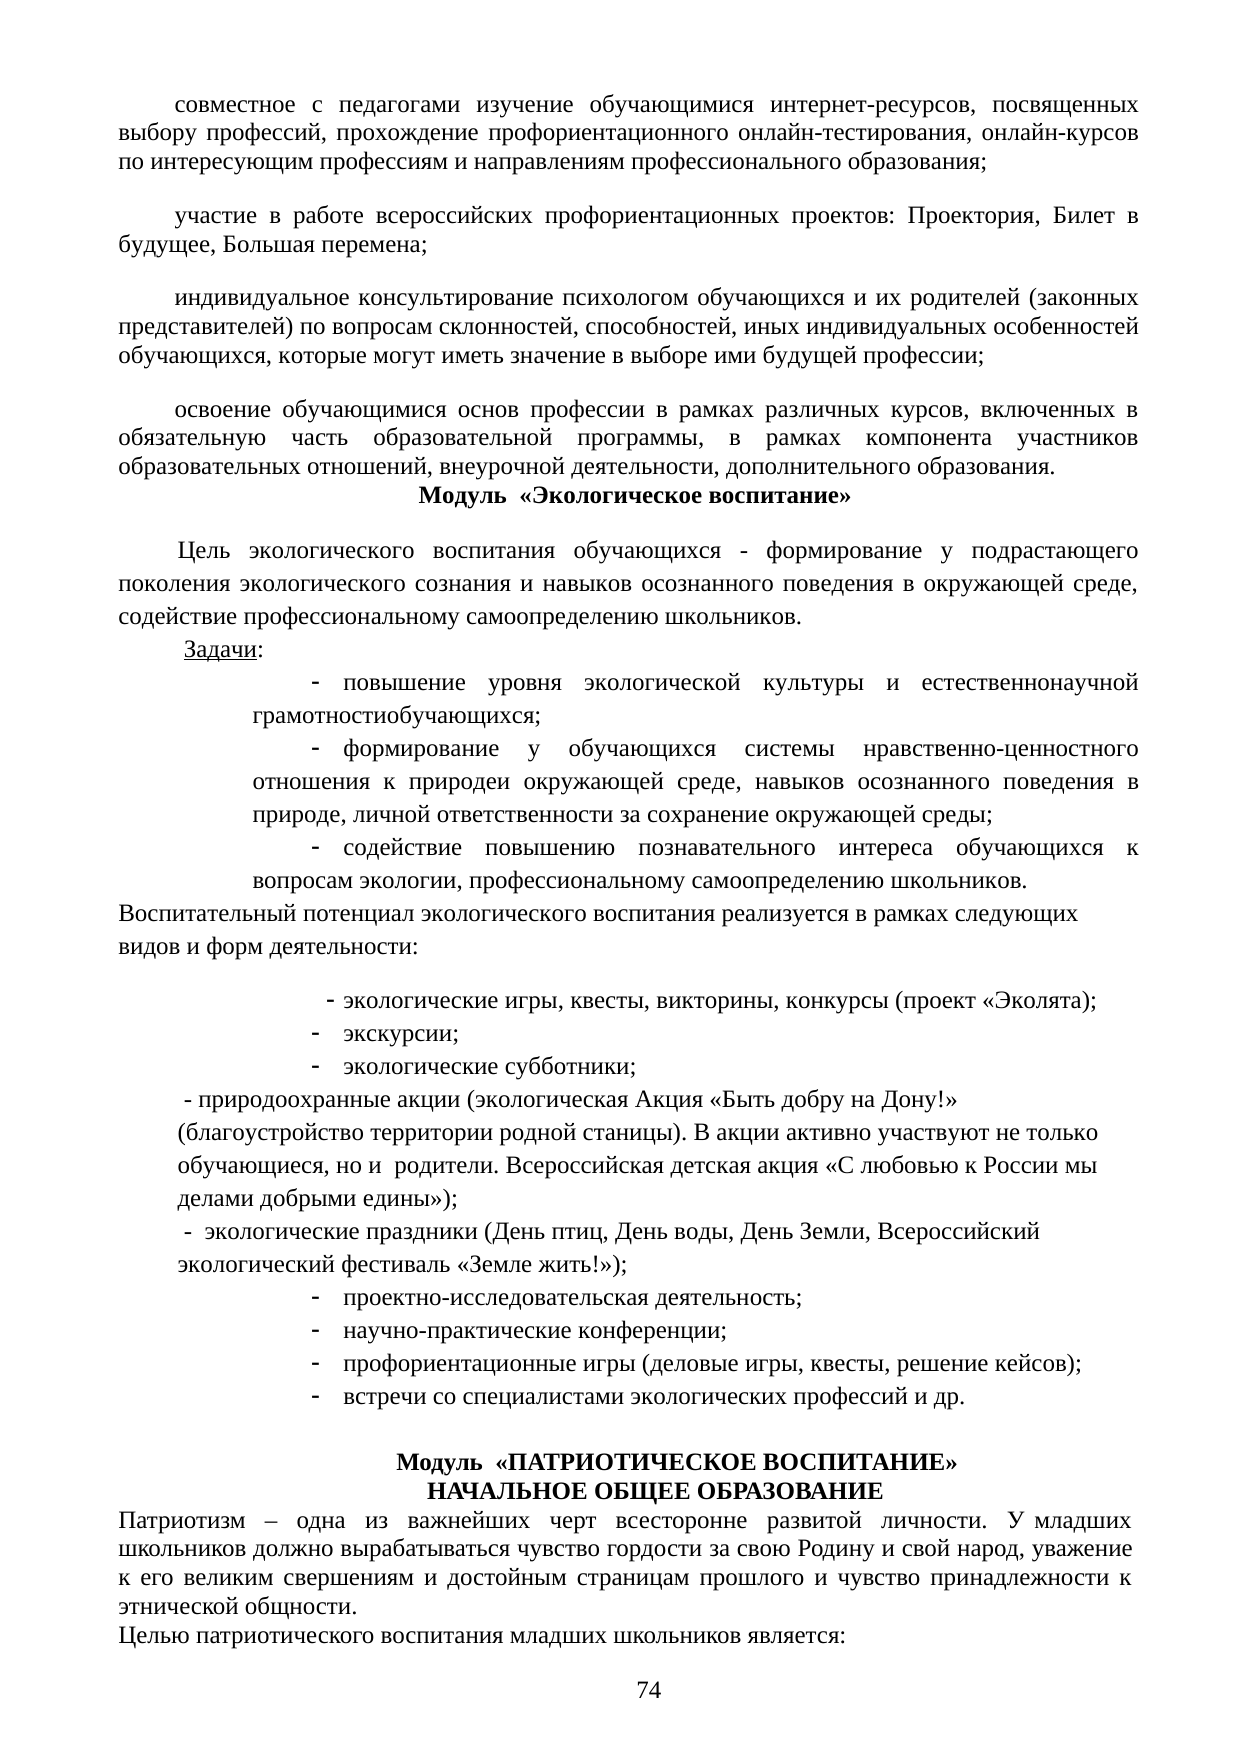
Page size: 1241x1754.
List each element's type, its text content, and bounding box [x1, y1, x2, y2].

list формирование у обучающихся системы нравственно-ценностного отношения к природеи окружающей среде, навыков осознанного поведения в природе, личной ответственности за сохранение окружающей среды; [252, 733, 1139, 828]
list содействие повышению познавательного интереса обучающихся к вопросам экологии, профессиональному самоопределению школьников. [252, 832, 1139, 894]
text Модуль «Экологическое воспитание» [118, 480, 1152, 509]
list экологические субботники; [252, 1051, 1139, 1080]
text Задачи: [118, 634, 1139, 663]
list экологические игры, квесты, викторины, конкурсы (проект «Эколята); [267, 985, 1139, 1014]
text - экологические праздники (День птиц, День воды, День Земли, Всероссийский экологический фестиваль «Земле жить!»); [177, 1216, 1139, 1278]
list проектно-исследовательская деятельность; [252, 1282, 1139, 1311]
text Патриотизм – одна из важнейших черт всесторонне развитой личности. У младших школьников должно вырабатываться чувство гордости за свою Родину и свой народ, уважение к его великим свершениям и достойным страницам прошлого и чувство принадлежности к этнической общности. [118, 1505, 1133, 1620]
text индивидуальное консультирование психологом обучающихся и их родителей (законных представителей) по вопросам склонностей, способностей, иных индивидуальных особенностей обучающихся, которые могут иметь значение в выборе ими будущей профессии; [118, 282, 1139, 369]
list научно-практические конференции; [252, 1315, 1139, 1344]
list профориентационные игры (деловые игры, квесты, решение кейсов); [252, 1348, 1139, 1377]
text Воспитательный потенциал экологического воспитания реализуется в рамках следующих видов и форм деятельности: [118, 898, 1139, 960]
text - природоохранные акции (экологическая Акция «Быть добру на Дону!» (благоустройство территории родной станицы). В акции активно участвуют не только обучающиеся, но и родители. Всероссийская детская акция «С любовью к России мы делами добрыми едины»); [177, 1084, 1139, 1212]
text освоение обучающимися основ профессии в рамках различных курсов, включенных в обязательную часть образовательной программы, в рамках компонента участников образовательных отношений, внеурочной деятельности, дополнительного образования. [118, 394, 1139, 480]
text Цель экологического воспитания обучающихся - формирование у подрастающего поколения экологического сознания и навыков осознанного поведения в окружающей среде, содействие профессиональному самоопределению школьников. [118, 535, 1139, 630]
list встречи со специалистами экологических профессий и др. [252, 1381, 1139, 1410]
list повышение уровня экологической культуры и естественнонаучной грамотностиобучающихся; [252, 667, 1139, 729]
text участие в работе всероссийских профориентационных проектов: Проектория, Билет в будущее, Большая перемена; [118, 200, 1139, 257]
text Модуль «ПАТРИОТИЧЕСКОЕ ВОСПИТАНИЕ» [177, 1447, 1133, 1476]
text НАЧАЛЬНОЕ ОБЩЕЕ ОБРАЗОВАНИЕ [177, 1476, 1133, 1505]
list экскурсии; [252, 1018, 1139, 1047]
text Целью патриотического воспитания младших школьников является: [118, 1620, 1133, 1648]
text совместное с педагогами изучение обучающимися интернет-ресурсов, посвященных выбору профессий, прохождение профориентационного онлайн-тестирования, онлайн-курсов по интересующим профессиям и направлениям профессионального образования; [118, 89, 1139, 175]
